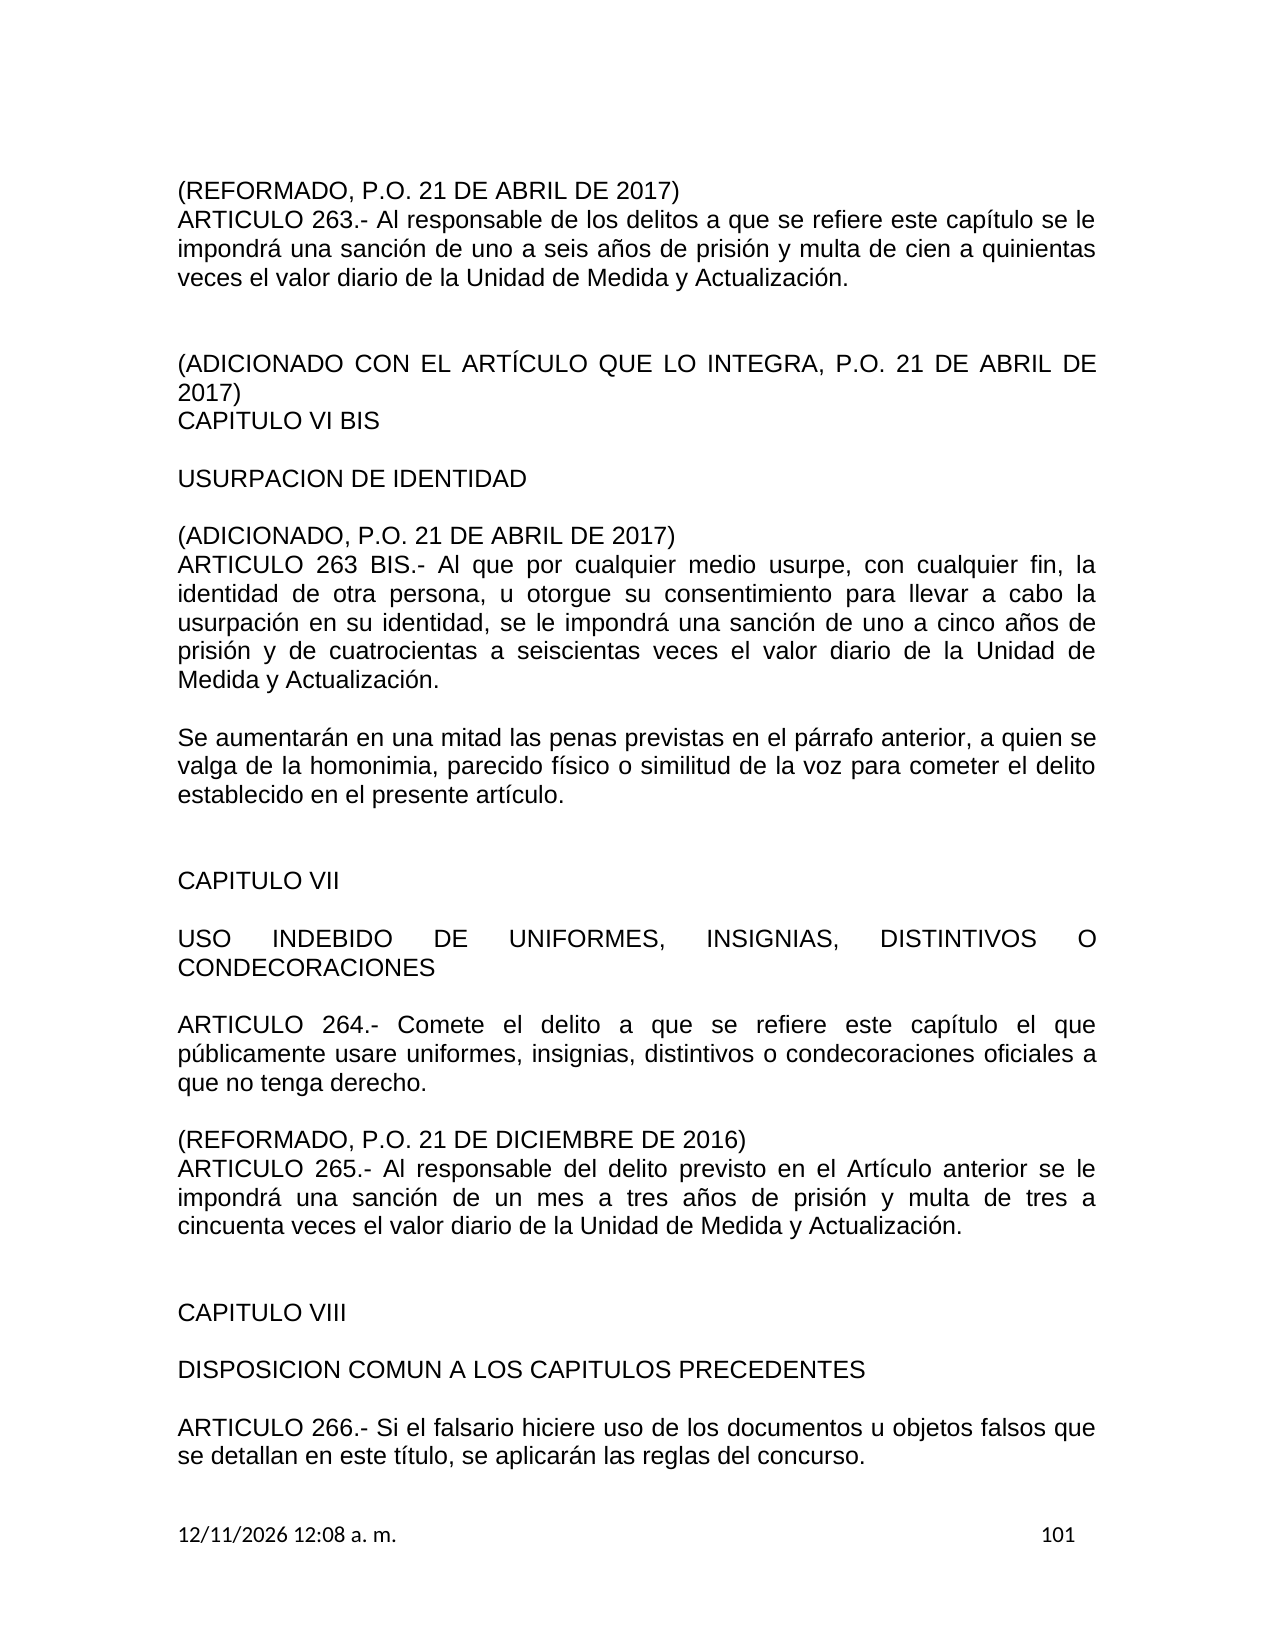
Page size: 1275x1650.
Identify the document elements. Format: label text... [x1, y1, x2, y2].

text CAPITULO VII [177, 866, 1098, 895]
text USURPACION DE IDENTIDAD [177, 464, 1098, 493]
text (REFORMADO, P.O. 21 DE DICIEMBRE DE 2016) [177, 1125, 1098, 1154]
text ARTICULO 263 BIS.- Al que por cualquier medio usurpe, con cualquier fin, la identidad de otra persona, u otorgue su consentimiento para llevar a cabo la usurpación en su identidad, se le impondrá una sanción de uno a cinco años de prisión y de cuatrocientas a seiscientas veces el valor diario de la Unidad de Medida y Actualización. [177, 550, 1098, 694]
text Se aumentarán en una mitad las penas previstas en el párrafo anterior, a quien se valga de la homonimia, parecido físico o similitud de la voz para cometer el delito establecido en el presente artículo. [177, 723, 1098, 809]
text USO INDEBIDO DE UNIFORMES, INSIGNIAS, DISTINTIVOS O CONDECORACIONES [177, 924, 1098, 981]
text (ADICIONADO, P.O. 21 DE ABRIL DE 2017) [177, 521, 1098, 550]
text DISPOSICION COMUN A LOS CAPITULOS PRECEDENTES [177, 1355, 1098, 1384]
text ARTICULO 265.- Al responsable del delito previsto en el Artículo anterior se le impondrá una sanción de un mes a tres años de prisión y multa de tres a cincuenta veces el valor diario de la Unidad de Medida y Actualización. [177, 1154, 1098, 1240]
text (REFORMADO, P.O. 21 DE ABRIL DE 2017) [177, 176, 1098, 205]
text CAPITULO VIII [177, 1298, 1098, 1326]
text (ADICIONADO CON EL ARTÍCULO QUE LO INTEGRA, P.O. 21 DE ABRIL DE 2017) [177, 349, 1098, 406]
text ARTICULO 264.- Comete el delito a que se refiere este capítulo el que públicamente usare uniformes, insignias, distintivos o condecoraciones oficiales a que no tenga derecho. [177, 1010, 1098, 1096]
text CAPITULO VI BIS [177, 406, 1098, 435]
text ARTICULO 266.- Si el falsario hiciere uso de los documentos u objetos falsos que se detallan en este título, se aplicarán las reglas del concurso. [177, 1413, 1098, 1470]
text ARTICULO 263.- Al responsable de los delitos a que se refiere este capítulo se le impondrá una sanción de uno a seis años de prisión y multa de cien a quinientas veces el valor diario de la Unidad de Medida y Actualización. [177, 205, 1098, 291]
